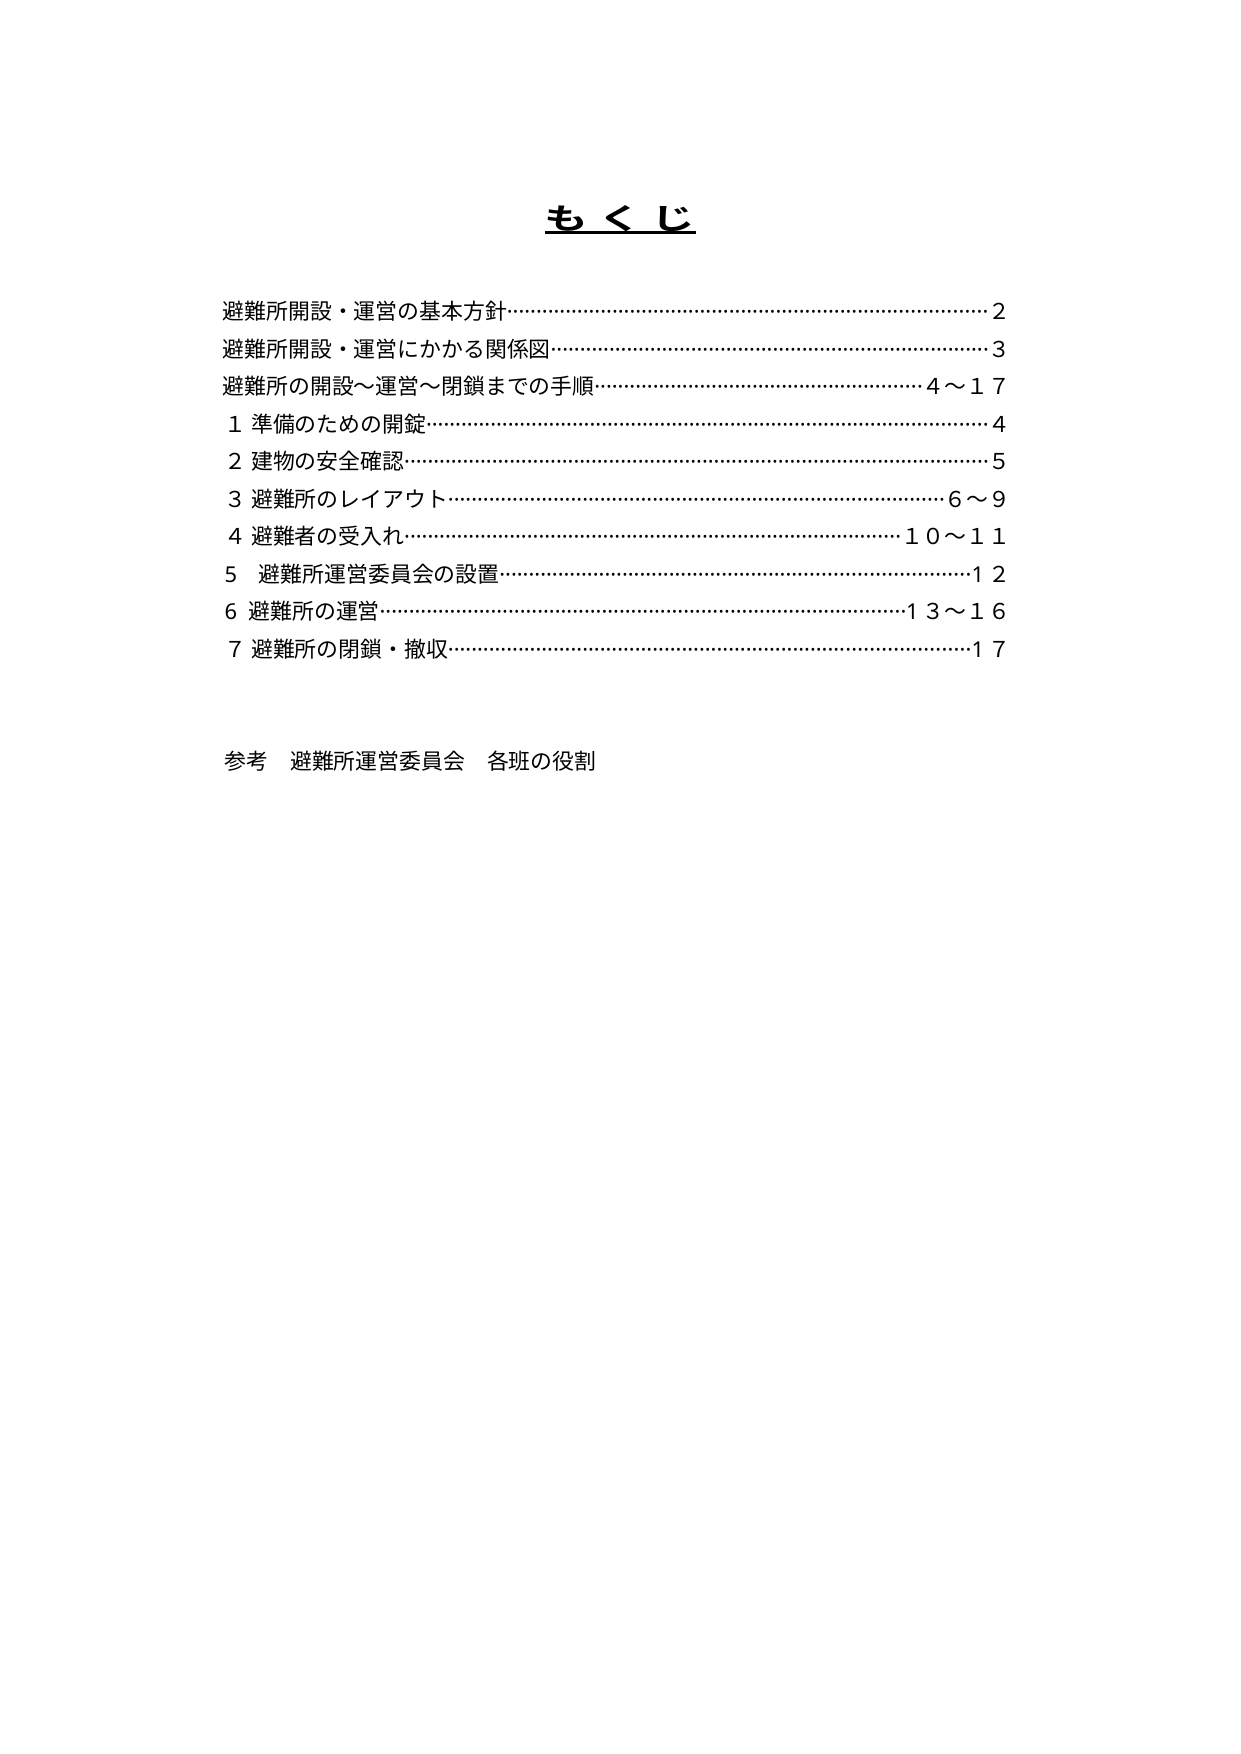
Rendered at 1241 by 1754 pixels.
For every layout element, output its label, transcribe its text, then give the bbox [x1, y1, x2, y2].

text 避難所開設・運営にかかる関係図 ３ [148, 329, 1092, 366]
text ３ 避難所のレイアウト ６～９ [148, 479, 1092, 516]
text ７ 避難所の閉鎖・撤収 1７ [148, 629, 1092, 666]
text 5 避難所運営委員会の設置 1２ [148, 554, 1092, 591]
text も く じ [148, 179, 1092, 254]
text １ 準備のための開錠 ４ [148, 404, 1092, 441]
text 避難所の開設～運営～閉鎖までの手順 ４～１７ [148, 366, 1092, 404]
text ２ 建物の安全確認 ５ [148, 441, 1092, 479]
text 避難所開設・運営の基本方針 ２ [148, 291, 1092, 329]
text ４ 避難者の受入れ １０～１１ [148, 516, 1092, 554]
text 6 避難所の運営 1３～１６ [148, 591, 1092, 629]
text 参考 避難所運営委員会 各班の役割 [148, 741, 1092, 779]
